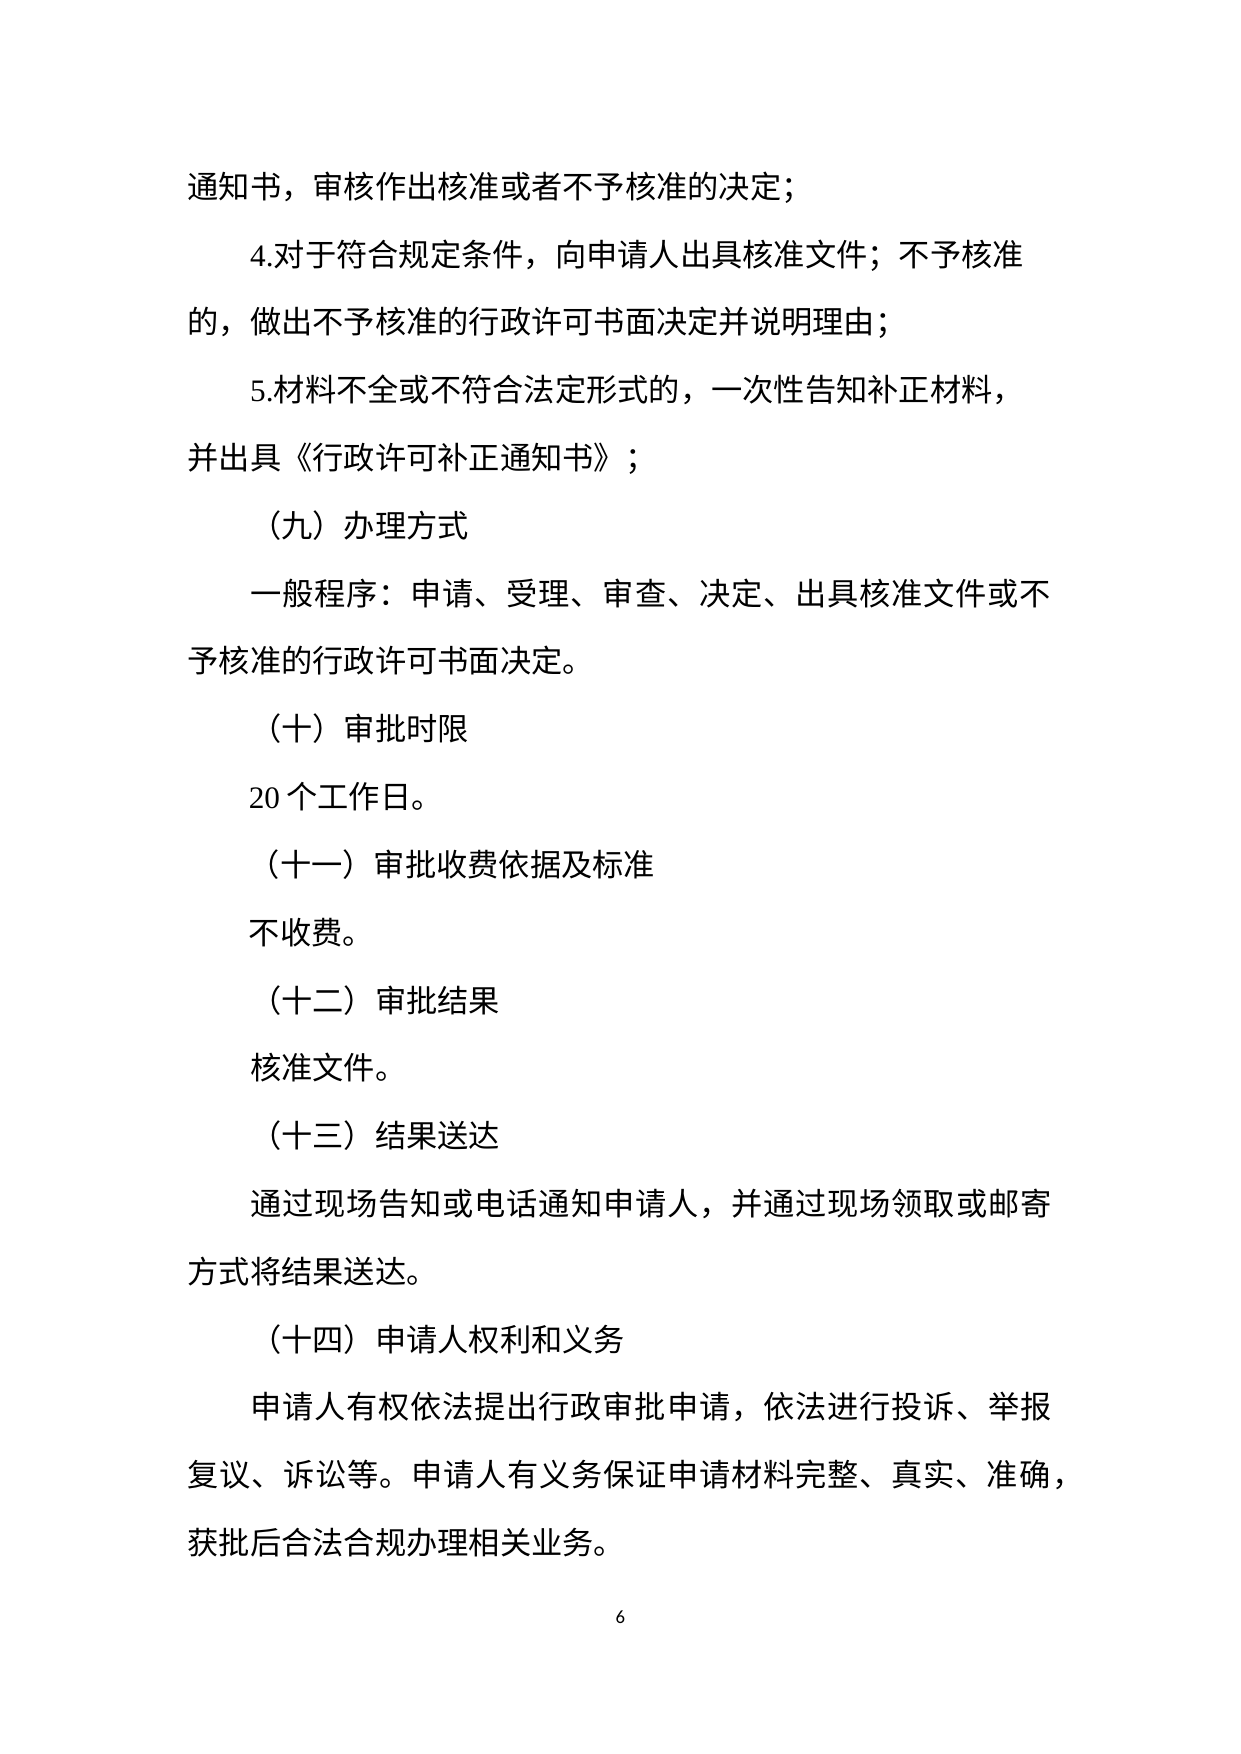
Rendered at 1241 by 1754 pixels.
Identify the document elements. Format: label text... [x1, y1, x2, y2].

text 一般程序：申请、受理、审查、决定、出具核准文件或不予核准的行政许可书面决定。 [187, 569, 1053, 682]
text （十四）申请人权利和义务 [187, 1315, 1053, 1360]
text （十二）审批结果 [187, 976, 1053, 1021]
text 4.对于符合规定条件，向申请人出具核准文件；不予核准的，做出不予核准的行政许可书面决定并说明理由； [187, 230, 1053, 343]
text （十三）结果送达 [187, 1111, 1053, 1157]
text （十）审批时限 [187, 704, 1053, 750]
text 通过现场告知或电话通知申请人，并通过现场领取或邮寄方式将结果送达。 [187, 1179, 1053, 1292]
text 申请人有权依法提出行政审批申请，依法进行投诉、举报、复议、诉讼等。申请人有义务保证申请材料完整、真实、准确，获批后合法合规办理相关业务。 [187, 1383, 1053, 1563]
text 不收费。 [187, 908, 1053, 953]
text （九）办理方式 [187, 501, 1053, 546]
text （十一）审批收费依据及标准 [187, 840, 1053, 885]
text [187, 162, 1053, 207]
text 核准文件。 [187, 1043, 1053, 1089]
text 20个工作日。 [187, 772, 1053, 817]
text 5.材料不全或不符合法定形式的，一次性告知补正材料，并出具《行政许可补正通知书》； [187, 365, 1053, 478]
